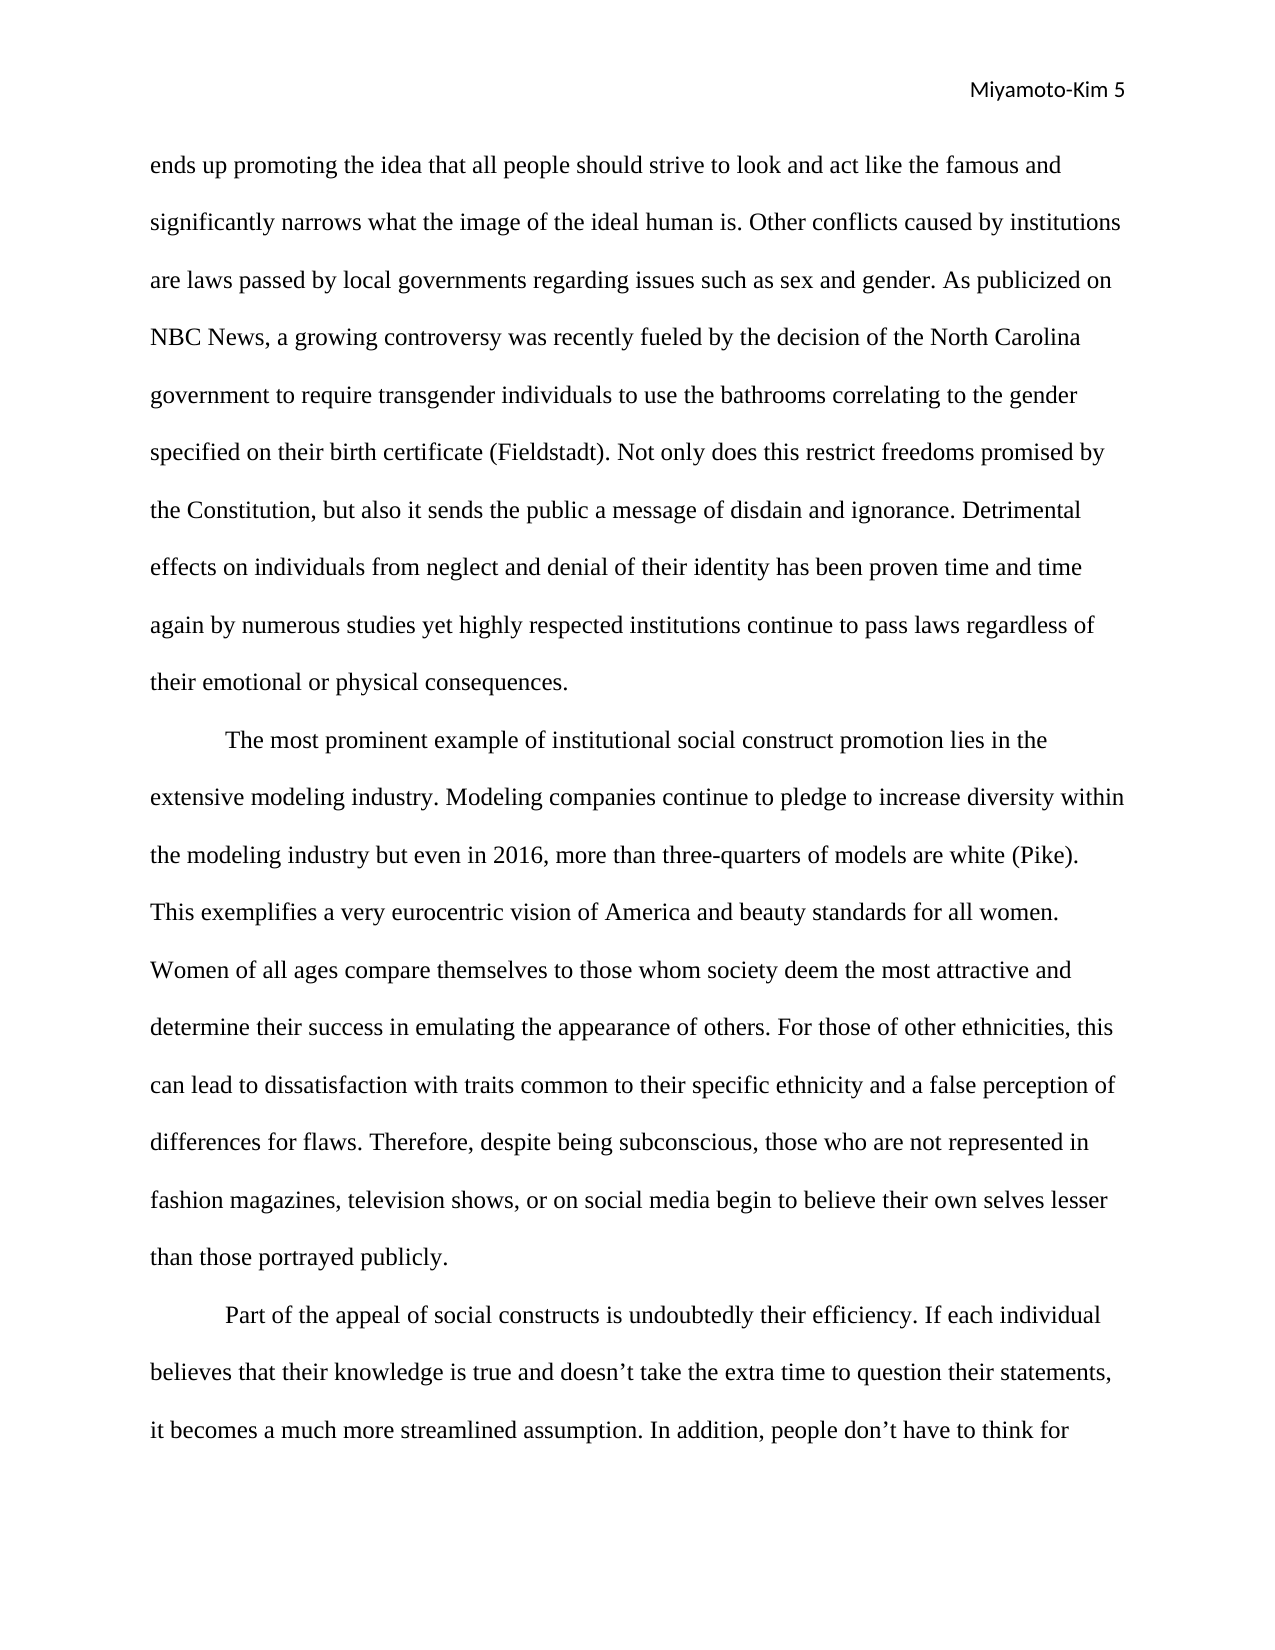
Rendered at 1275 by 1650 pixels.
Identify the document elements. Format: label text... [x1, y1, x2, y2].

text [150, 1300, 1125, 1444]
text The most prominent example of institutional social construct promotion lies in the extensive modeling industry. Modeling companies continue to pledge to increase diversity within the modeling industry but even in 2016, more than three-quarters of models are white (Pike). This exemplifies a very eurocentric vision of America and beauty standards for all women. Women of all ages compare themselves to those whom society deem the most attractive and determine their success in emulating the appearance of others. For those of other ethnicities, this can lead to dissatisfaction with traits common to their specific ethnicity and a false perception of differences for flaws. Therefore, despite being subconscious, those who are not represented in fashion magazines, television shows, or on social media begin to believe their own selves lesser than those portrayed publicly. [150, 725, 1125, 1271]
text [150, 150, 1125, 696]
